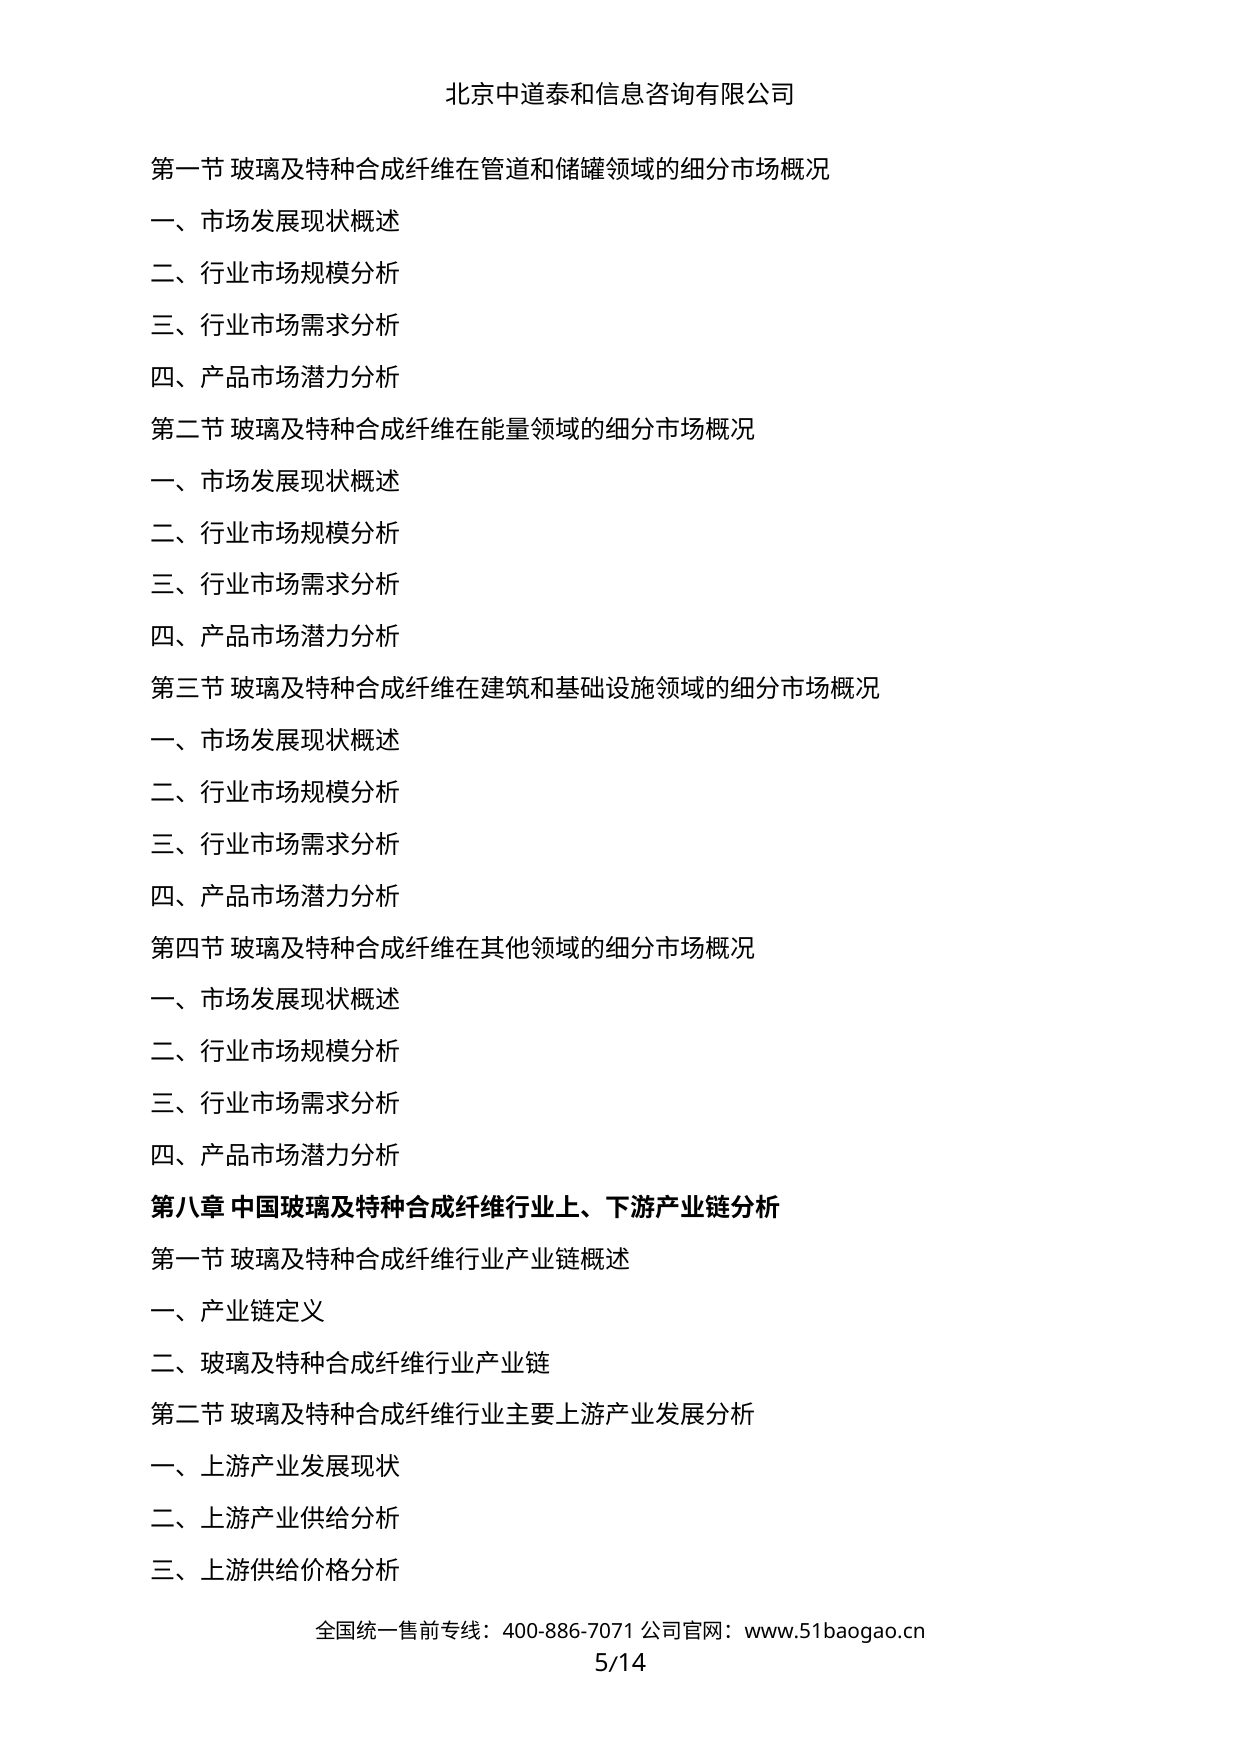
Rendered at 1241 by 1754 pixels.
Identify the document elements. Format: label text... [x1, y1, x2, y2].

text 二、行业市场规模分析 [150, 513, 1090, 549]
text 三、行业市场需求分析 [150, 1084, 1090, 1120]
text 二、行业市场规模分析 [150, 254, 1090, 290]
text 二、行业市场规模分析 [150, 772, 1090, 809]
text 第八章 中国玻璃及特种合成纤维行业上、下游产业链分析 [150, 1187, 1090, 1224]
text 第二节 玻璃及特种合成纤维在能量领域的细分市场概况 [150, 409, 1090, 446]
text 第一节 玻璃及特种合成纤维行业产业链概述 [150, 1239, 1090, 1276]
text 三、行业市场需求分析 [150, 824, 1090, 861]
text 第二节 玻璃及特种合成纤维行业主要上游产业发展分析 [150, 1395, 1090, 1431]
text 一、上游产业发展现状 [150, 1447, 1090, 1483]
text 三、行业市场需求分析 [150, 565, 1090, 601]
text 二、玻璃及特种合成纤维行业产业链 [150, 1343, 1090, 1379]
text 二、上游产业供给分析 [150, 1499, 1090, 1535]
text 第四节 玻璃及特种合成纤维在其他领域的细分市场概况 [150, 928, 1090, 964]
text 一、市场发展现状概述 [150, 721, 1090, 757]
text 三、上游供给价格分析 [150, 1551, 1090, 1587]
text 四、产品市场潜力分析 [150, 1136, 1090, 1172]
text 四、产品市场潜力分析 [150, 876, 1090, 912]
text 四、产品市场潜力分析 [150, 617, 1090, 653]
text 一、产业链定义 [150, 1291, 1090, 1327]
text 一、市场发展现状概述 [150, 461, 1090, 497]
text 一、市场发展现状概述 [150, 202, 1090, 238]
text 第三节 玻璃及特种合成纤维在建筑和基础设施领域的细分市场概况 [150, 669, 1090, 705]
text 二、行业市场规模分析 [150, 1032, 1090, 1068]
text 第一节 玻璃及特种合成纤维在管道和储罐领域的细分市场概况 [150, 150, 1090, 186]
text 一、市场发展现状概述 [150, 980, 1090, 1016]
text 三、行业市场需求分析 [150, 306, 1090, 342]
text 四、产品市场潜力分析 [150, 357, 1090, 394]
